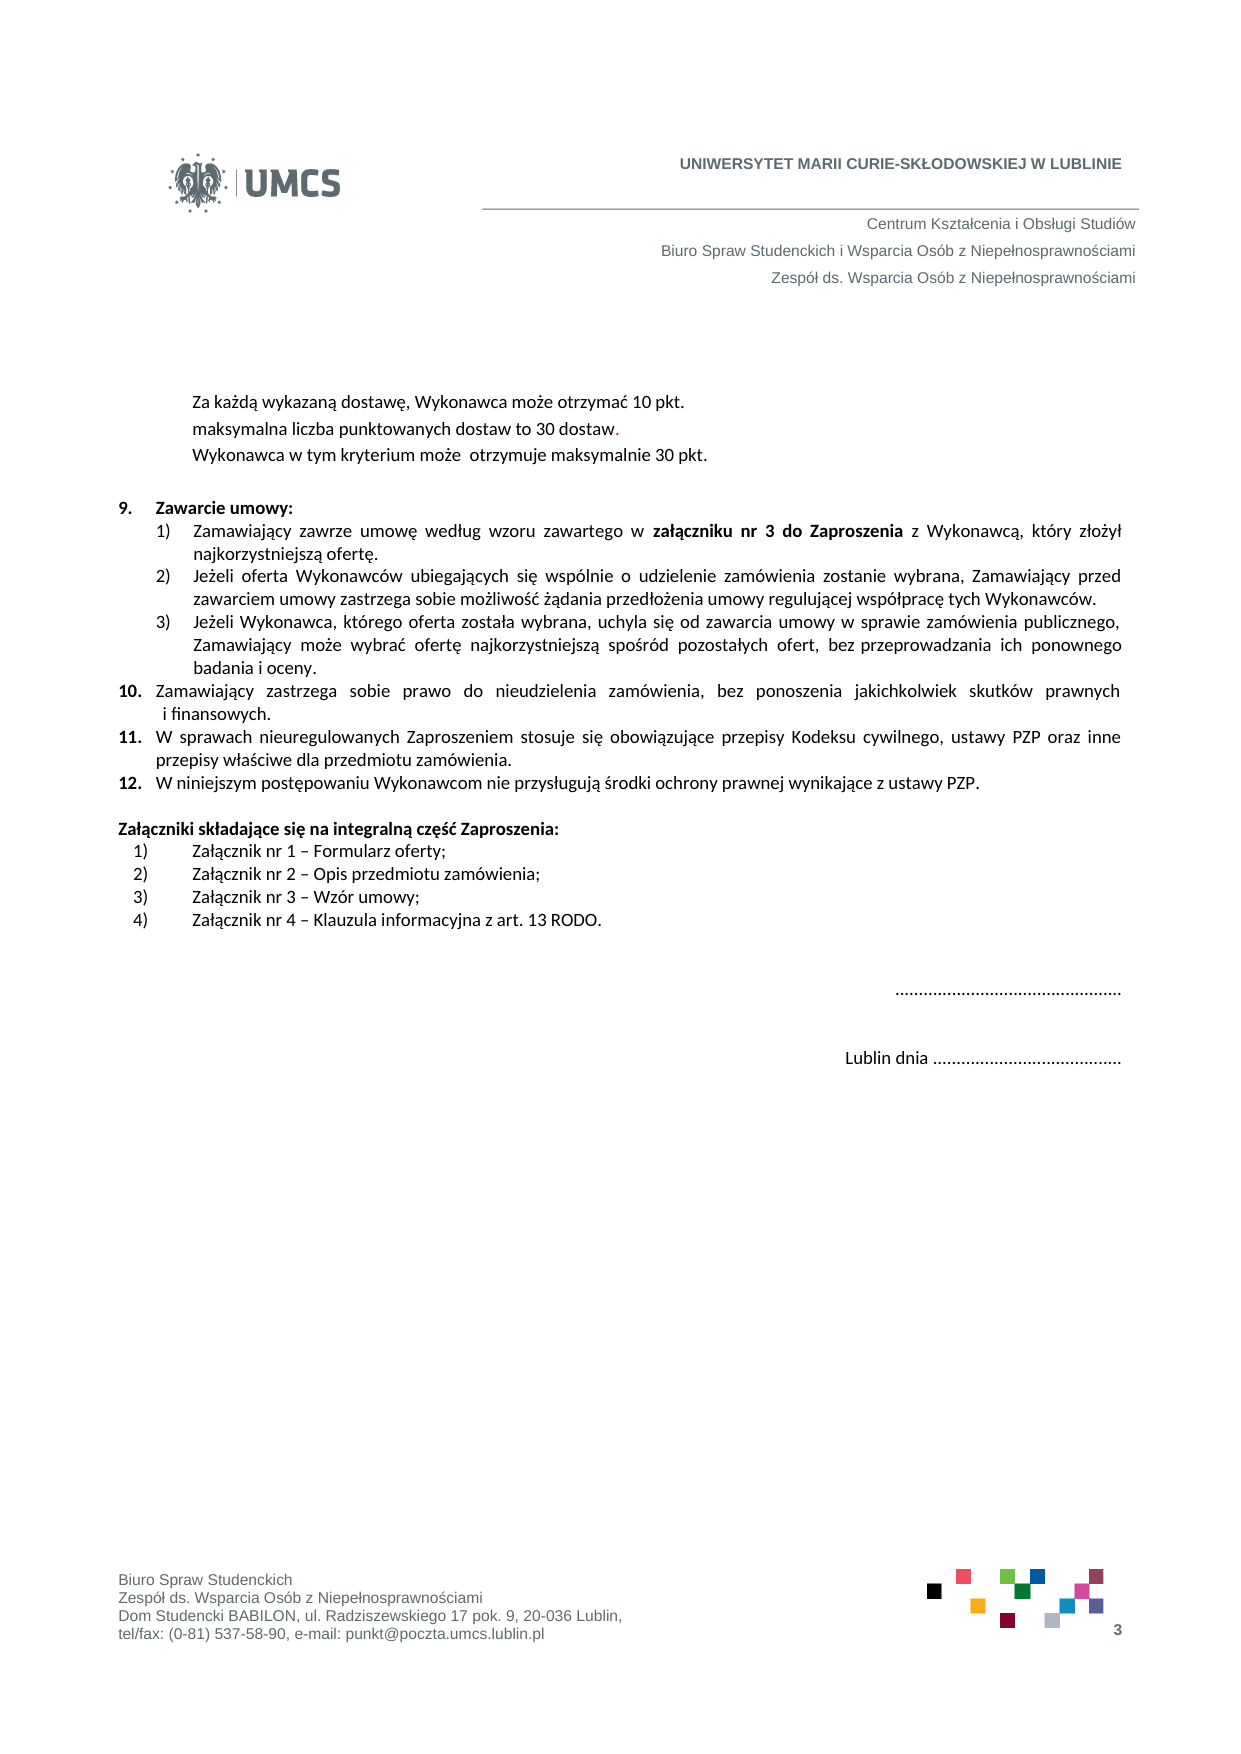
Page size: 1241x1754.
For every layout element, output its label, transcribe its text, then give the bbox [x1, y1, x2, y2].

list Załącznik nr 1 – Formularz oferty; [118, 840, 1122, 863]
list Zawarcie umowy: [118, 496, 1122, 519]
list Jeżeli Wykonawca, którego oferta została wybrana, uchyla się od zawarcia umowy w sprawie zamówienia publicznego, Zamawiający może wybrać ofertę najkorzystniejszą spośród pozostałych ofert, bez przeprowadzania ich ponownego badania i oceny. [156, 611, 1122, 679]
list Zamawiający zawrze umowę według wzoru zawartego w załączniku nr 3 do Zaproszenia z Wykonawcą, który złożył najkorzystniejszą ofertę. [156, 519, 1122, 565]
text ................................................ [118, 977, 1122, 1000]
text Za każdą wykazaną dostawę, Wykonawca może otrzymać 10 pkt. [192, 203, 1122, 413]
text Lublin dnia ........................................ [118, 1046, 1122, 1069]
list Załącznik nr 3 – Wzór umowy; [118, 886, 1122, 908]
list W niniejszym postępowaniu Wykonawcom nie przysługują środki ochrony prawnej wynikające z ustawy PZP. [118, 771, 1122, 794]
text maksymalna liczba punktowanych dostaw to 30 dostaw. [192, 417, 1122, 440]
text Wykonawca w tym kryterium może otrzymuje maksymalnie 30 pkt. [192, 443, 1122, 466]
list Jeżeli oferta Wykonawców ubiegających się wspólnie o udzielenie zamówienia zostanie wybrana, Zamawiający przed zawarciem umowy zastrzega sobie możliwość żądania przedłożenia umowy regulującej współpracę tych Wykonawców. [156, 565, 1122, 611]
picture [168, 153, 340, 213]
list Załącznik nr 2 – Opis przedmiotu zamówienia; [118, 863, 1122, 886]
list W sprawach nieuregulowanych Zaproszeniem stosuje się obowiązujące przepisy Kodeksu cywilnego, ustawy PZP oraz inne przepisy właściwe dla przedmiotu zamówienia. [118, 725, 1122, 771]
list Załącznik nr 4 – Klauzula informacyjna z art. 13 RODO. [118, 908, 1122, 931]
text Załączniki składające się na integralną część Zaproszenia: [118, 817, 1122, 840]
picture [927, 1569, 1104, 1628]
list Zamawiający zastrzega sobie prawo do nieudzielenia zamówienia, bez ponoszenia jakichkolwiek skutków prawnych i finansowych. [118, 679, 1122, 725]
